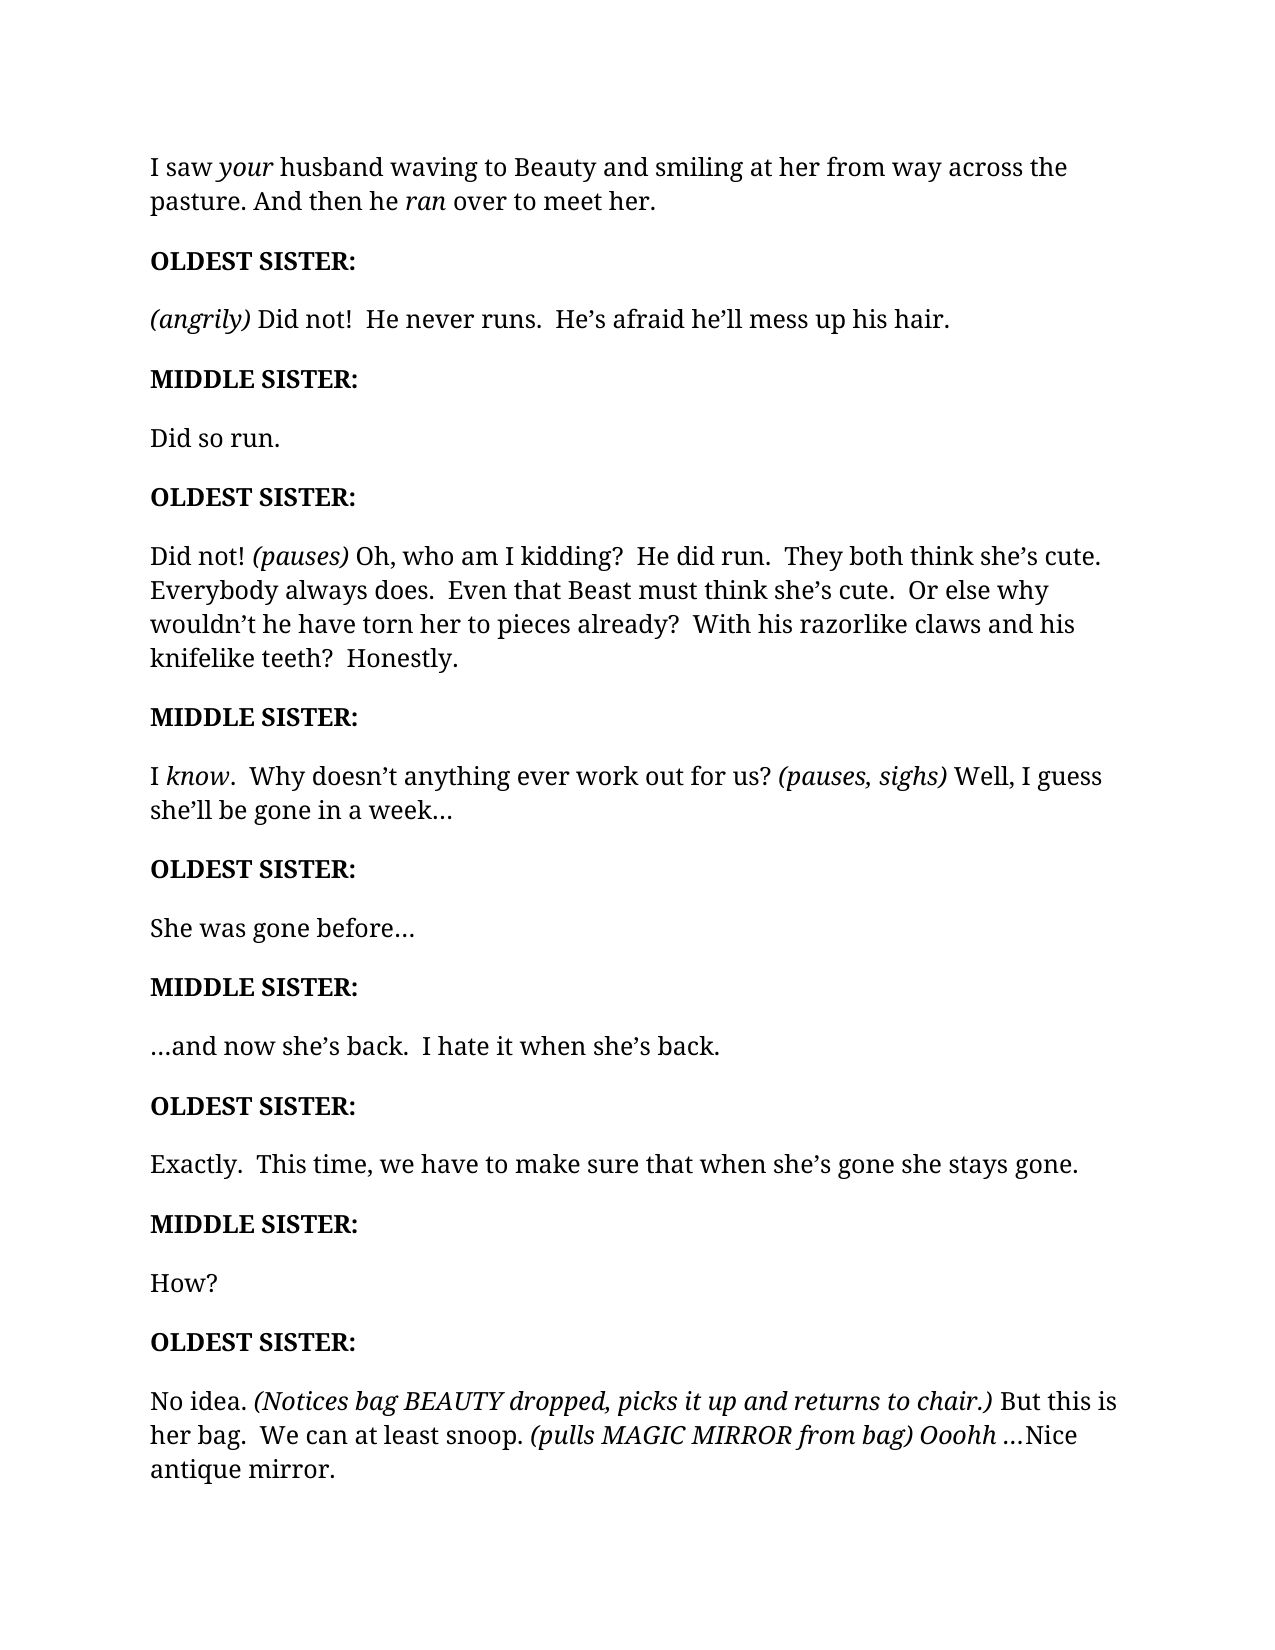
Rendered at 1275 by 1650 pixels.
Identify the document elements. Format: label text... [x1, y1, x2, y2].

text Did so run. [150, 420, 1125, 454]
text …and now she’s back. I hate it when she’s back. [150, 1029, 1125, 1063]
text OLDEST SISTER: [150, 1088, 1125, 1122]
text MIDDLE SISTER: [150, 970, 1125, 1004]
text MIDDLE SISTER: [150, 1206, 1125, 1240]
text Exactly. This time, we have to make sure that when she’s gone she stays gone. [150, 1147, 1125, 1181]
text How? [150, 1265, 1125, 1299]
text OLDEST SISTER: [150, 852, 1125, 886]
text OLDEST SISTER: [150, 479, 1125, 513]
text I saw your husband waving to Beauty and smiling at her from way across the pasture. And then he ran over to meet her. [150, 150, 1125, 218]
text MIDDLE SISTER: [150, 700, 1125, 734]
text OLDEST SISTER: [150, 243, 1125, 277]
text I know. Why doesn’t anything ever work out for us? (pauses, sighs) Well, I guess she’ll be gone in a week… [150, 759, 1125, 827]
text (angrily) Did not! He never runs. He’s afraid he’ll mess up his hair. [150, 302, 1125, 336]
text No idea. (Notices bag BEAUTY dropped, picks it up and returns to chair.) But this is her bag. We can at least snoop. (pulls MAGIC MIRROR from bag) Ooohh …Nice antique mirror. [150, 1383, 1125, 1486]
text MIDDLE SISTER: [150, 361, 1125, 395]
text OLDEST SISTER: [150, 1324, 1125, 1358]
text Did not! (pauses) Oh, who am I kidding? He did run. They both think she’s cute. Everybody always does. Even that Beast must think she’s cute. Or else why wouldn’t he have torn her to pieces already? With his razorlike claws and his knifelike teeth? Honestly. [150, 538, 1125, 675]
text She was gone before… [150, 911, 1125, 945]
